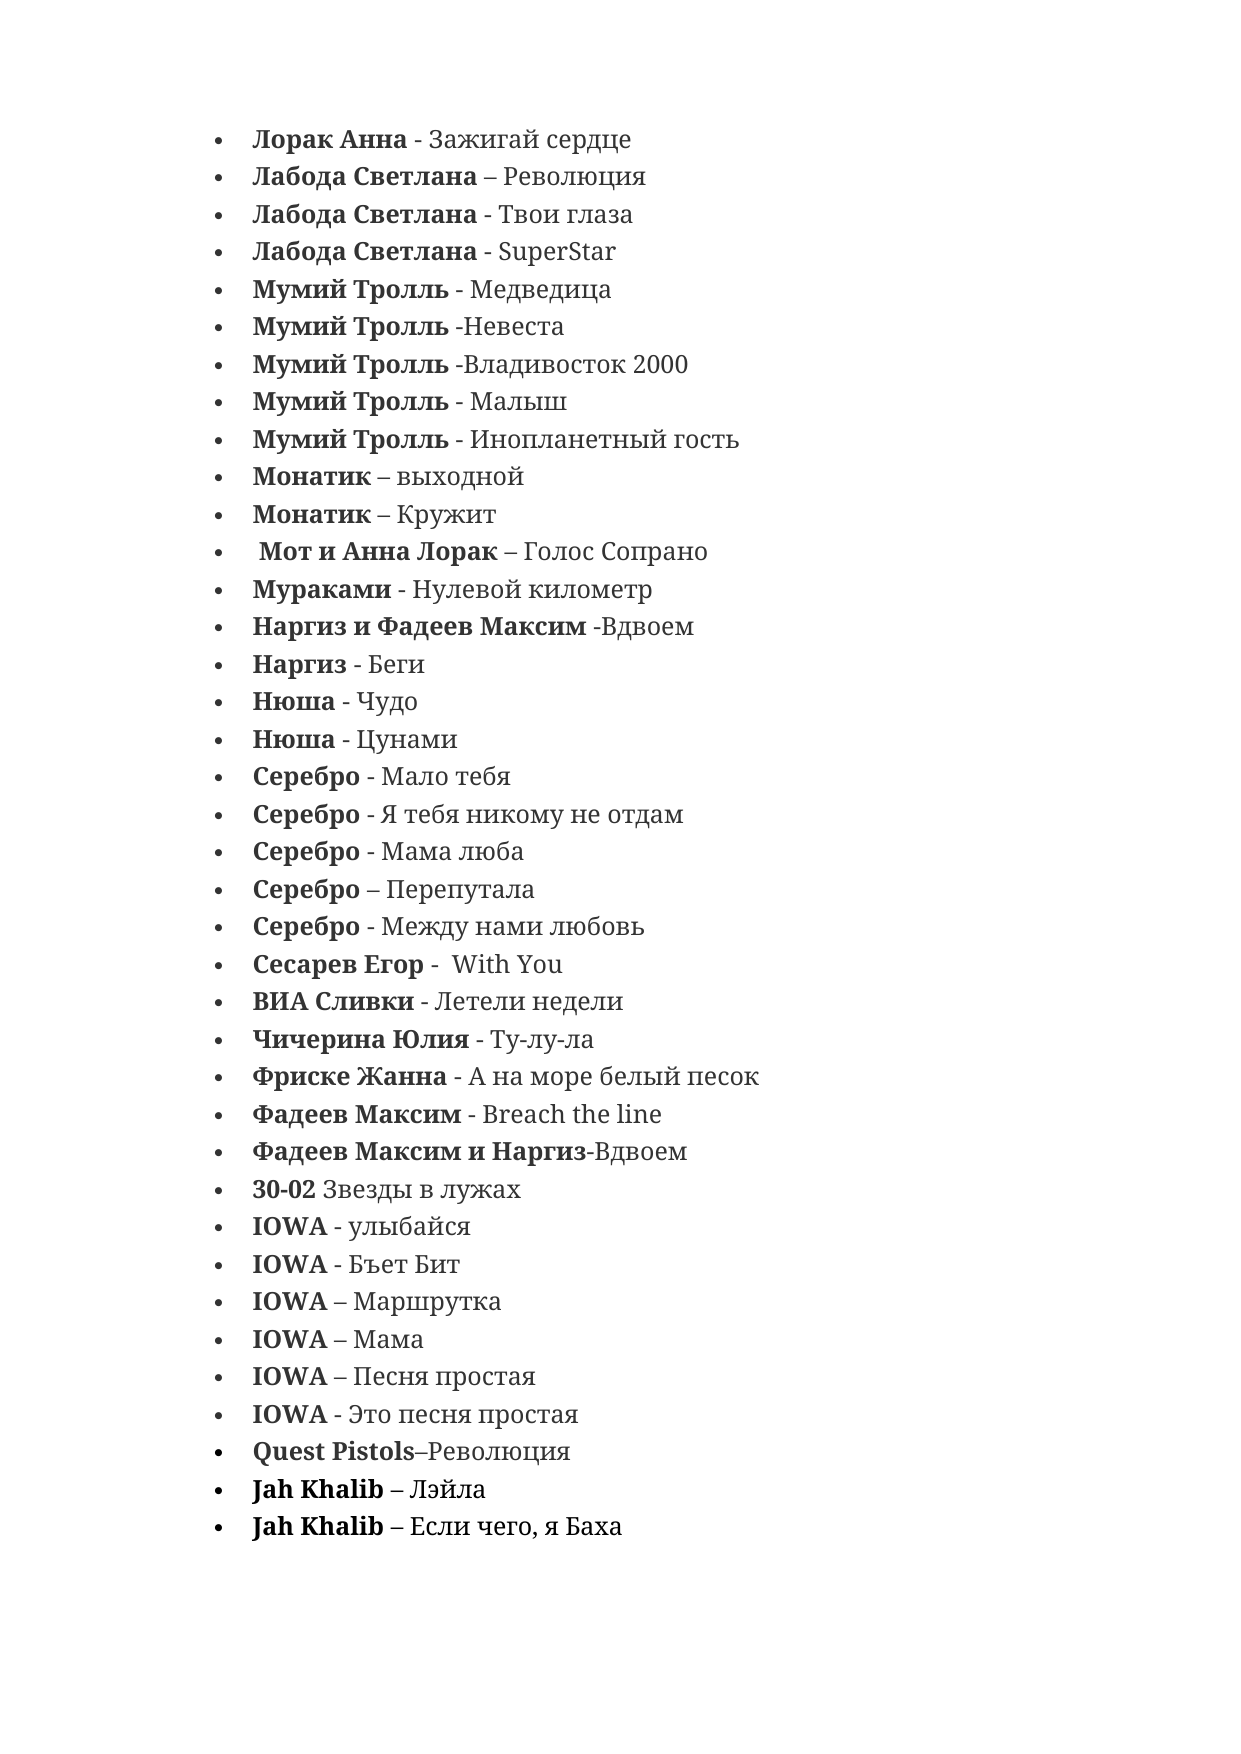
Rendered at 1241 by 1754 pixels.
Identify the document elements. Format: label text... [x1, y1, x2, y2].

list Мумий Тролль - Медведица [215, 268, 1152, 306]
list Серебро - Мама люба [215, 831, 1152, 868]
list Quest Pistols–Революция [215, 1431, 1152, 1468]
list Монатик – Кружит [215, 493, 1152, 531]
list Jah Khalib – Если чего, я Баха [215, 1506, 1152, 1543]
list Чичерина Юлия - Ту-лу-ла [215, 1018, 1152, 1056]
list Jah Khalib – Лэйла [215, 1468, 1152, 1506]
list Наргиз - Беги [215, 643, 1152, 681]
list Фриске Жанна - А на море белый песок [215, 1056, 1152, 1093]
list IOWA – Мама [215, 1318, 1152, 1356]
list Фадеев Максим и Наргиз-Вдвоем [215, 1131, 1152, 1168]
list ВИА Сливки - Летели недели [215, 981, 1152, 1018]
list Наргиз и Фадеев Максим -Вдвоем [215, 606, 1152, 643]
list Серебро - Мало тебя [215, 756, 1152, 793]
list Фадеев Максим - Breach the line [215, 1093, 1152, 1131]
list Лорак Анна - Зажигай сердце [215, 118, 1152, 156]
list IOWA – Маршрутка [215, 1281, 1152, 1318]
list Нюша - Чудо [215, 681, 1152, 718]
list Мумий Тролль - Малыш [215, 381, 1152, 418]
list Мумий Тролль - Инопланетный гость [215, 418, 1152, 456]
list IOWA - улыбайся [215, 1206, 1152, 1243]
list 30-02 Звезды в лужах [215, 1168, 1152, 1206]
list Мот и Анна Лорак – Голос Сопрано [215, 531, 1152, 568]
list IOWA - Бъет Бит [215, 1243, 1152, 1281]
list Мумий Тролль -Владивосток 2000 [215, 343, 1152, 381]
list Нюша - Цунами [215, 718, 1152, 756]
list Мураками - Нулевой километр [215, 568, 1152, 606]
list Мумий Тролль -Невеста [215, 306, 1152, 343]
list Лабода Светлана - SuperStar [215, 231, 1152, 268]
list Лабода Светлана – Революция [215, 156, 1152, 193]
list Сесарев Егор - With You [215, 943, 1152, 981]
list Серебро – Перепутала [215, 868, 1152, 906]
list IOWA – Песня простая [215, 1356, 1152, 1393]
list IOWA - Это песня простая [215, 1393, 1152, 1431]
list Серебро - Я тебя никому не отдам [215, 793, 1152, 831]
list Лабода Светлана - Твои глаза [215, 193, 1152, 231]
list Серебро - Между нами любовь [215, 906, 1152, 943]
list Монатик – выходной [215, 456, 1152, 493]
